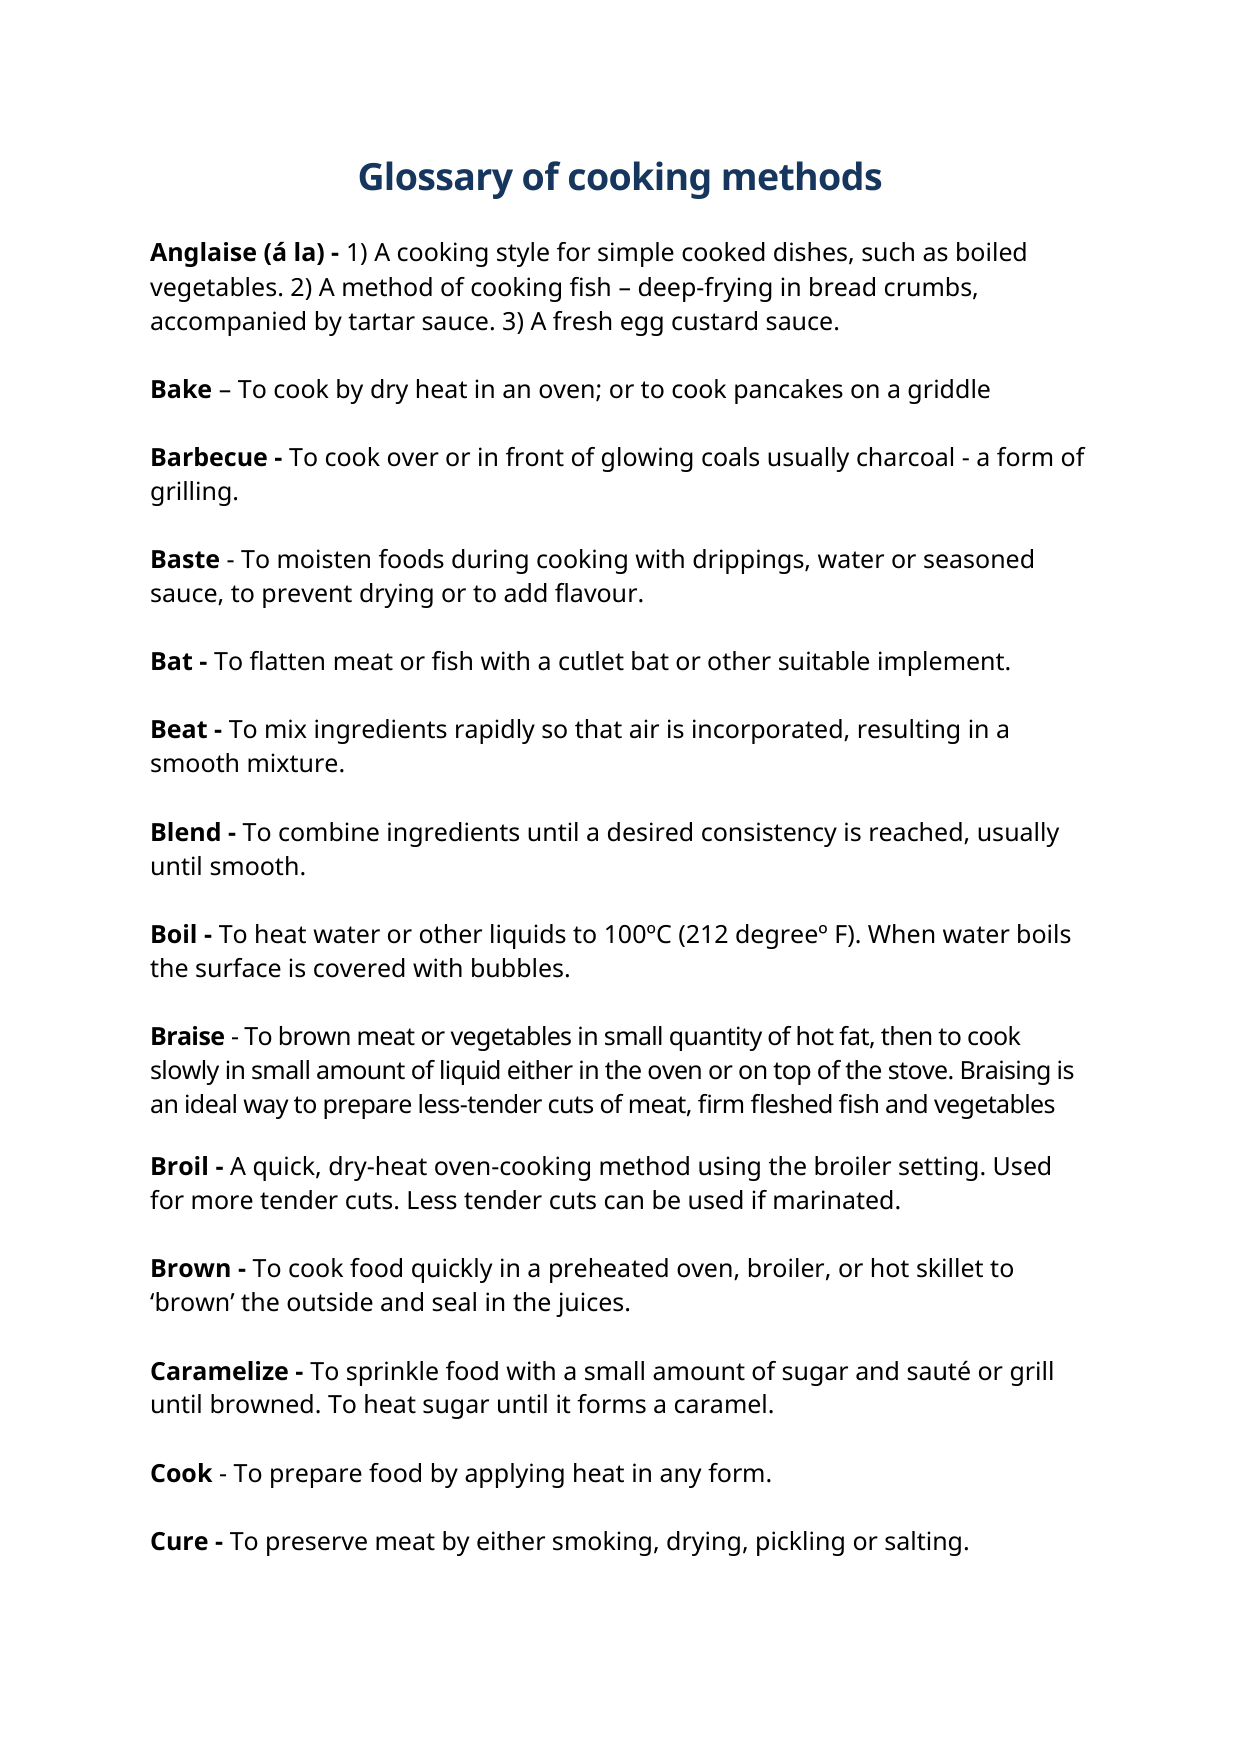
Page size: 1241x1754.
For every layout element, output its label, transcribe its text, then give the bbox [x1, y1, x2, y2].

text Brown - To cook food quickly in a preheated oven, broiler, or hot skillet to ‘brown’ the outside and seal in the juices. [150, 1251, 1090, 1319]
text Cure - To preserve meat by either smoking, drying, pickling or salting. [150, 1523, 1090, 1557]
text Beat - To mix ingredients rapidly so that air is incorporated, resulting in a smooth mixture. [150, 712, 1090, 780]
text Blend - To combine ingredients until a desired consistency is reached, usually until smooth. [150, 814, 1090, 882]
text Glossary of cooking methods [150, 150, 1090, 201]
text Braise - To brown meat or vegetables in small quantity of hot fat, then to cook slowly in small amount of liquid either in the oven or on top of the stove. Braising is an ideal way to prepare less-tender cuts of meat, firm fleshed fish and vegetables [150, 984, 1090, 1149]
text Barbecue - To cook over or in front of glowing coals usually charcoal - a form of grilling. [150, 439, 1090, 508]
text Baste - To moisten foods during cooking with drippings, water or seasoned sauce, to prevent drying or to add flavour. [150, 542, 1090, 610]
text Bake – To cook by dry heat in an oven; or to cook pancakes on a griddle [150, 371, 1090, 405]
text Cook - To prepare food by applying heat in any form. [150, 1455, 1090, 1489]
text Bat - To flatten meat or fish with a cutlet bat or other suitable implement. [150, 644, 1090, 678]
text Caramelize - To sprinkle food with a small amount of sugar and sauté or grill until browned. To heat sugar until it forms a caramel. [150, 1353, 1090, 1421]
text Boil - To heat water or other liquids to 100ºC (212 degreeº F). When water boils the surface is covered with bubbles. [150, 916, 1090, 984]
text Broil - A quick, dry-heat oven-cooking method using the broiler setting. Used for more tender cuts. Less tender cuts can be used if marinated. [150, 1149, 1090, 1217]
text Anglaise (á la) - 1) A cooking style for simple cooked dishes, such as boiled vegetables. 2) A method of cooking fish – deep-frying in bread crumbs, accompanied by tartar sauce. 3) A fresh egg custard sauce. [150, 235, 1090, 337]
